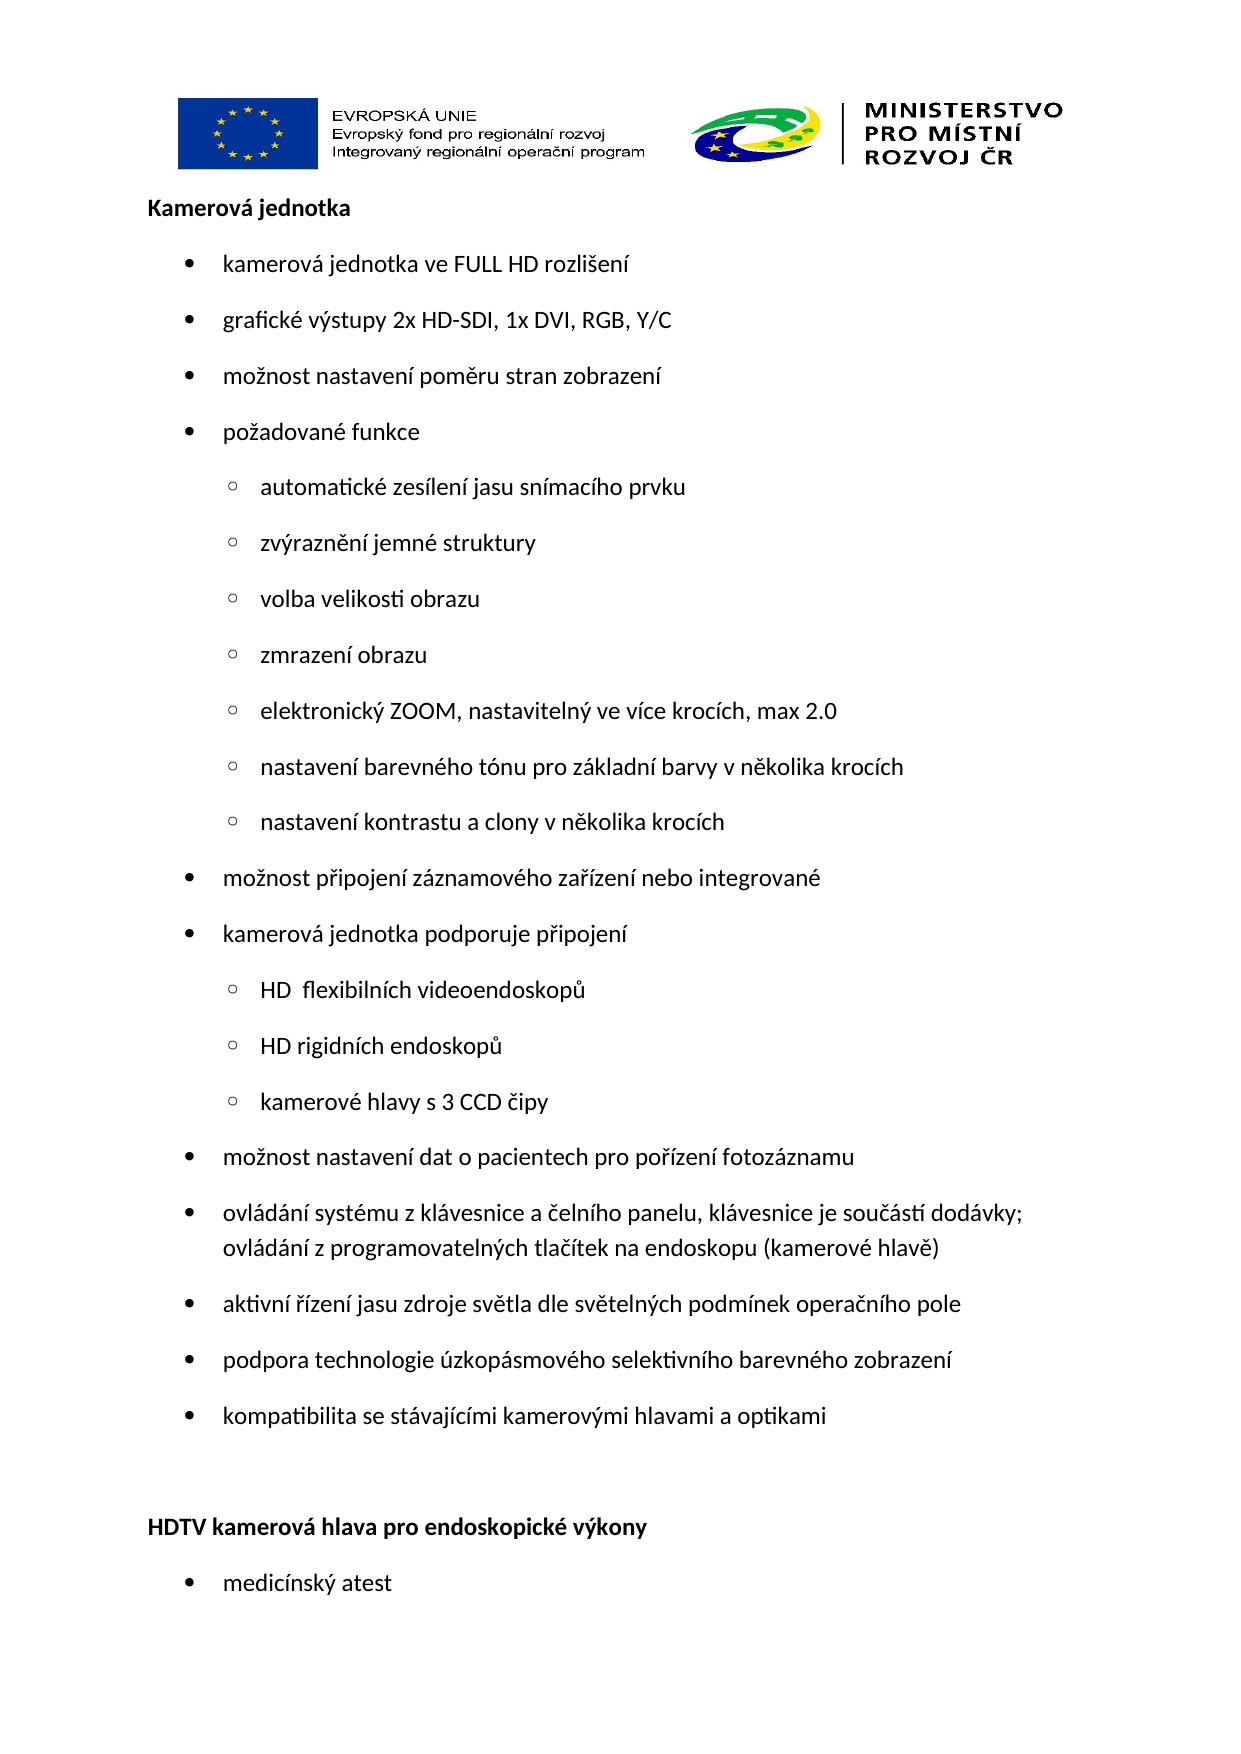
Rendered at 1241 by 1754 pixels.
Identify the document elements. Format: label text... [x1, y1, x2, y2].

list zmrazení obrazu [223, 639, 1092, 669]
picture [147, 73, 1093, 193]
list grafické výstupy 2x HD-SDI, 1x DVI, RGB, Y/C [185, 304, 1092, 334]
list požadované funkce [185, 416, 1092, 446]
list volba velikosti obrazu [223, 583, 1092, 614]
list aktivní řízení jasu zdroje světla dle světelných podmínek operačního pole [185, 1288, 1092, 1319]
list kamerová jednotka podporuje připojení [185, 918, 1092, 949]
list kamerová jednotka ve FULL HD rozlišení [185, 248, 1092, 279]
list možnost nastavení poměru stran zobrazení [185, 360, 1092, 390]
list HD rigidních endoskopů [223, 1030, 1092, 1060]
list medicínský atest [185, 1567, 1092, 1598]
list elektronický ZOOM, nastavitelný ve více krocích, max 2.0 [223, 695, 1092, 725]
list automatické zesílení jasu snímacího prvku [223, 472, 1092, 502]
list kamerové hlavy s 3 CCD čipy [223, 1086, 1092, 1116]
text Kamerová jednotka [148, 193, 1092, 223]
list nastavení barevného tónu pro základní barvy v několika krocích [223, 751, 1092, 781]
list možnost připojení záznamového zařízení nebo integrované [185, 862, 1092, 893]
list HD flexibilních videoendoskopů [223, 974, 1092, 1004]
list zvýraznění jemné struktury [223, 527, 1092, 558]
text HDTV kamerová hlava pro endoskopické výkony [148, 1512, 1092, 1542]
list nastavení kontrastu a clony v několika krocích [223, 807, 1092, 837]
list podpora technologie úzkopásmového selektivního barevného zobrazení [185, 1344, 1092, 1374]
list ovládání systému z klávesnice a čelního panelu, klávesnice je součástí dodávky; ovládání z programovatelných tlačítek na endoskopu (kamerové hlavě) [185, 1197, 1092, 1263]
list kompatibilita se stávajícími kamerovými hlavami a optikami [185, 1400, 1092, 1430]
list možnost nastavení dat o pacientech pro pořízení fotozáznamu [185, 1142, 1092, 1172]
